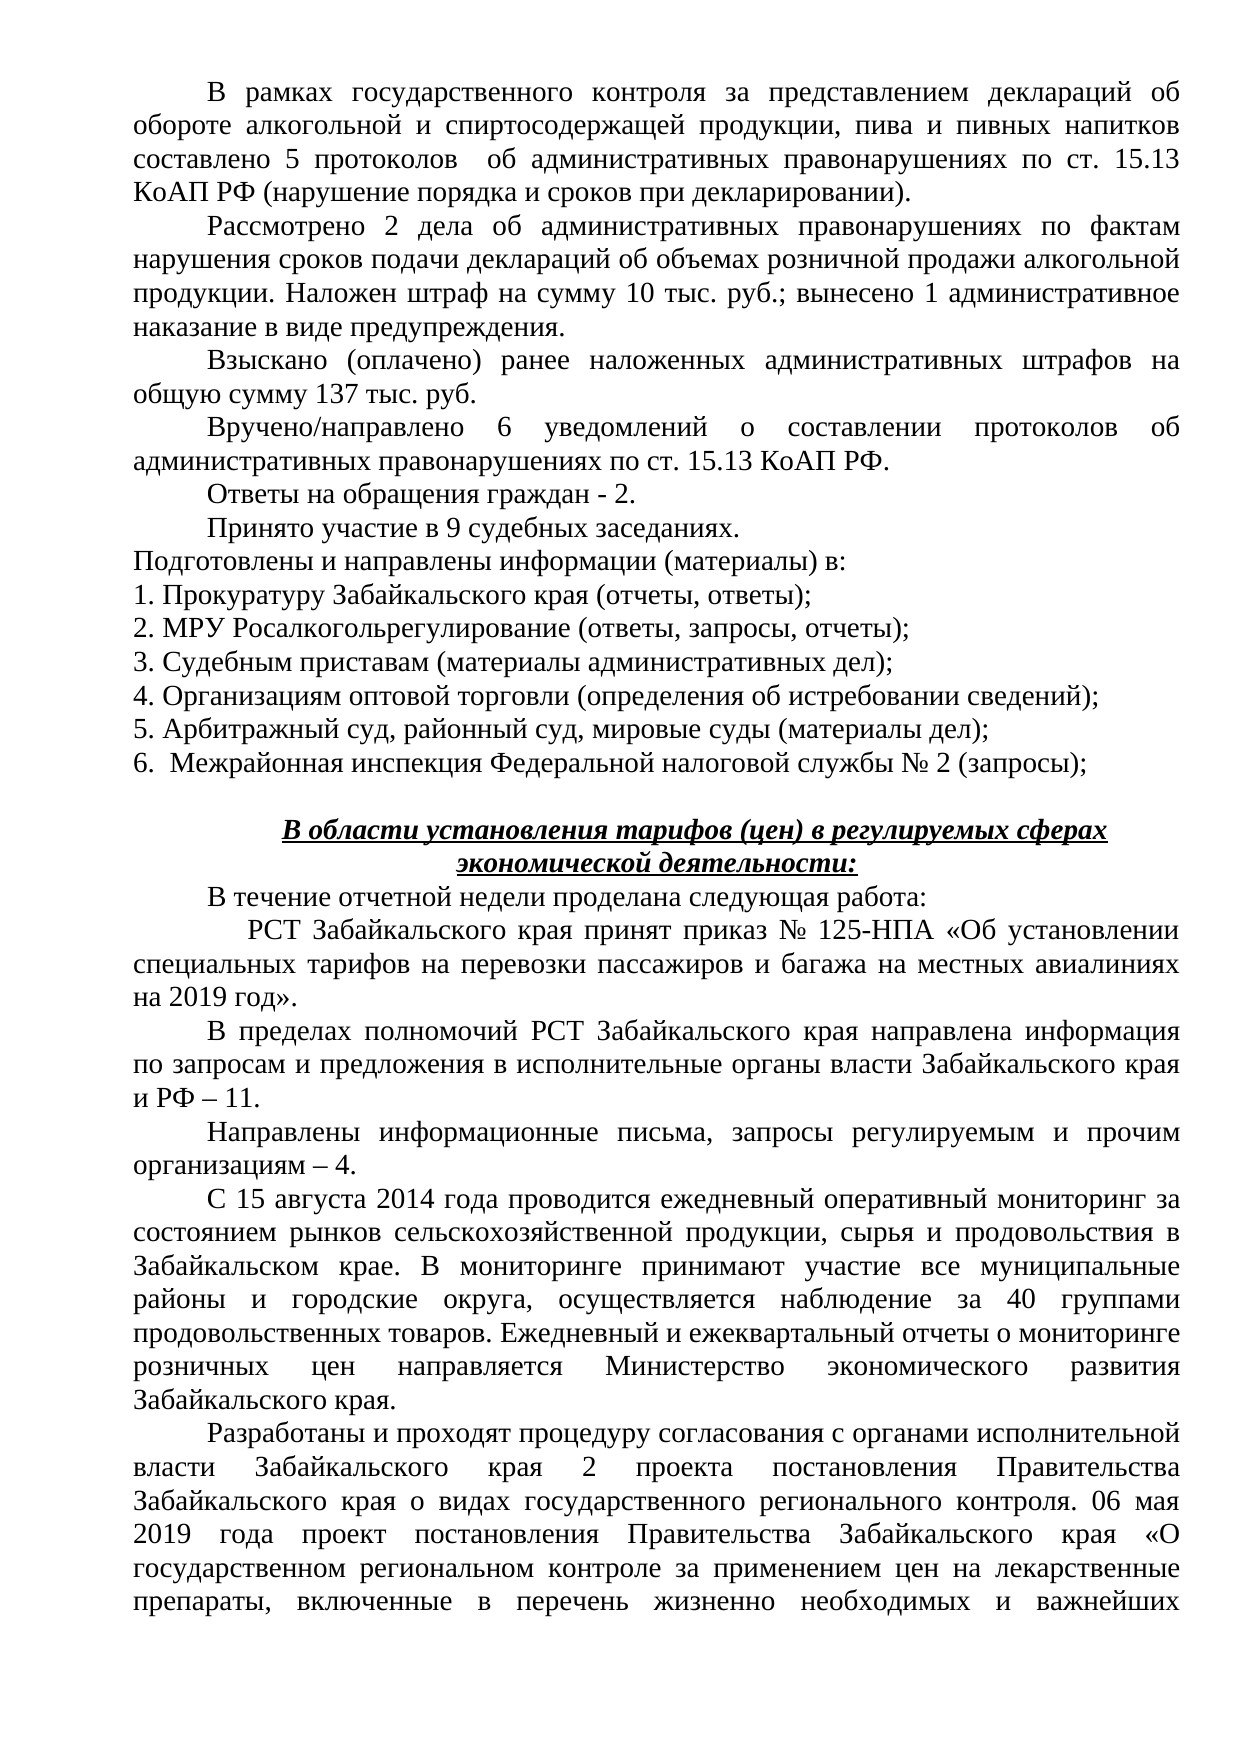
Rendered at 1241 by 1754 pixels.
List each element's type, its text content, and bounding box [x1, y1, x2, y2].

list 4. Организациям оптовой торговли (определения об истребовании сведений); [133, 678, 1181, 711]
list 3. Судебным приставам (материалы административных дел); [133, 644, 1181, 678]
list С 15 августа 2014 года проводится ежедневный оперативный мониторинг за состоянием рынков сельскохозяйственной продукции, сырья и продовольствия в Забайкальском крае. В мониторинге принимают участие все муниципальные районы и городские округа, осуществляется наблюдение за 40 группами продовольственных товаров. Ежедневный и ежеквартальный отчеты о мониторинге розничных цен направляется Министерство экономического развития Забайкальского края. [133, 1181, 1181, 1416]
text В течение отчетной недели проделана следующая работа: [133, 879, 1181, 912]
text 1. Прокуратуру Забайкальского края (отчеты, ответы); [133, 577, 1181, 611]
text Рассмотрено 2 дела об административных правонарушениях по фактам нарушения сроков подачи деклараций об объемах розничной продажи алкогольной продукции. Наложен штраф на сумму 10 тыс. руб.; вынесено 1 административное наказание в виде предупреждения. [133, 208, 1181, 342]
text Ответы на обращения граждан - 2. [133, 476, 1181, 510]
list 6. Межрайонная инспекция Федеральной налоговой службы № 2 (запросы); [133, 745, 1181, 778]
text РСТ Забайкальского края принят приказ № 125-НПА «Об установлении специальных тарифов на перевозки пассажиров и багажа на местных авиалиниях на 2019 год». [133, 912, 1181, 1013]
text Подготовлены и направлены информации (материалы) в: [133, 543, 1181, 577]
list 5. Арбитражный суд, районный суд, мировые суды (материалы дел); [133, 711, 1181, 745]
list В пределах полномочий РСТ Забайкальского края направлена информация по запросам и предложения в исполнительные органы власти Забайкальского края и РФ – 11. [133, 1013, 1181, 1114]
text Принято участие в 9 судебных заседаниях. [133, 510, 1181, 543]
text Взыскано (оплачено) ранее наложенных административных штрафов на общую сумму 137 тыс. руб. [133, 342, 1181, 409]
text В рамках государственного контроля за представлением деклараций об обороте алкогольной и спиртосодержащей продукции, пива и пивных напитков составлено 5 протоколов об административных правонарушениях по ст. 15.13 КоАП РФ (нарушение порядка и сроков при декларировании). [133, 74, 1181, 208]
text Вручено/направлено 6 уведомлений о составлении протоколов об административных правонарушениях по ст. 15.13 КоАП РФ. [133, 409, 1181, 476]
text В области установления тарифов (цен) в регулируемых сферах экономической деятельности: [133, 812, 1181, 879]
list 2. МРУ Росалкогольрегулирование (ответы, запросы, отчеты); [133, 611, 1181, 644]
list Направлены информационные письма, запросы регулируемым и прочим организациям – 4. [133, 1114, 1181, 1181]
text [133, 1416, 1181, 1617]
